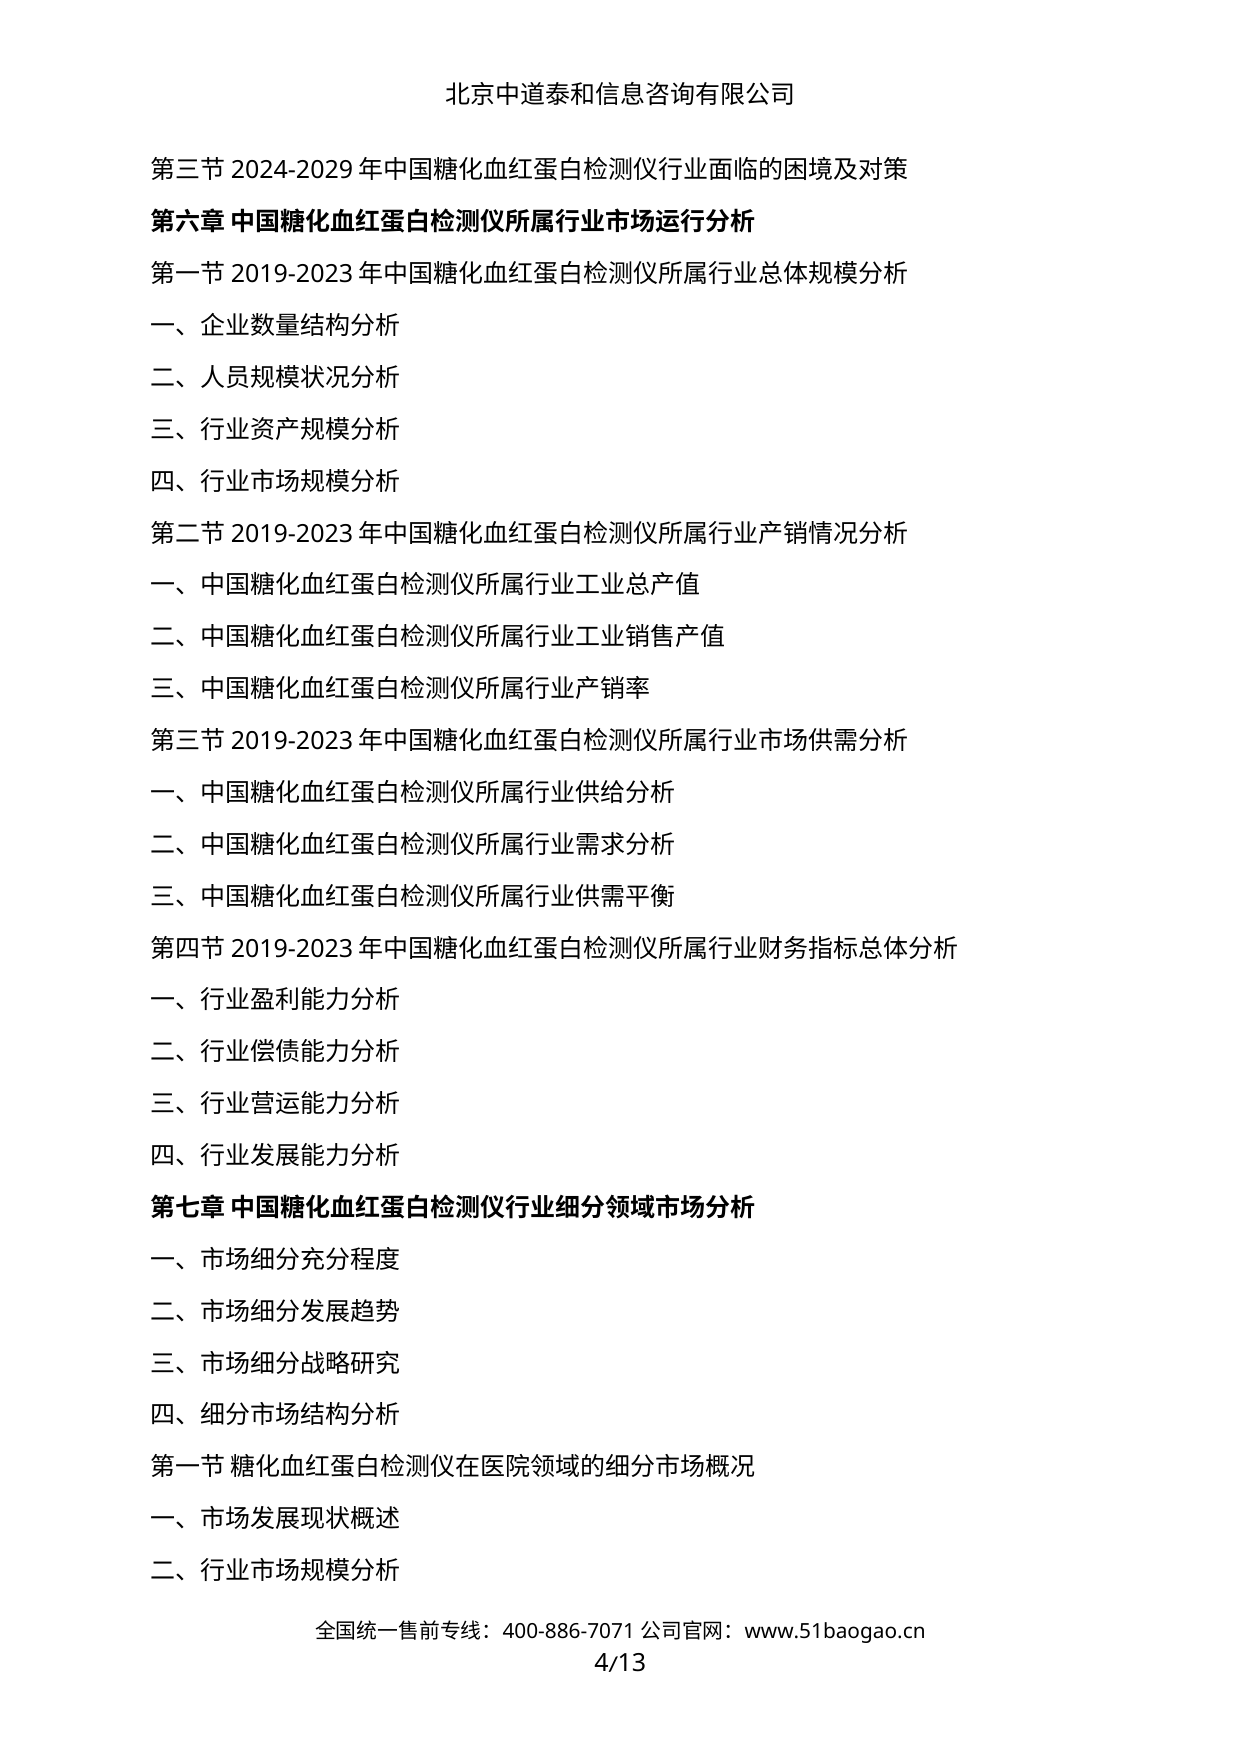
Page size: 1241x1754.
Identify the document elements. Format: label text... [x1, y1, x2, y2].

text 四、行业市场规模分析 [150, 461, 1090, 497]
text 四、行业发展能力分析 [150, 1136, 1090, 1172]
text 第六章 中国糖化血红蛋白检测仪所属行业市场运行分析 [150, 202, 1090, 238]
text 二、中国糖化血红蛋白检测仪所属行业需求分析 [150, 824, 1090, 861]
text 三、中国糖化血红蛋白检测仪所属行业供需平衡 [150, 876, 1090, 912]
text 一、企业数量结构分析 [150, 306, 1090, 342]
text 第一节 2019-2023年中国糖化血红蛋白检测仪所属行业总体规模分析 [150, 254, 1090, 290]
text 三、市场细分战略研究 [150, 1343, 1090, 1379]
text 第四节 2019-2023年中国糖化血红蛋白检测仪所属行业财务指标总体分析 [150, 928, 1090, 964]
text 一、市场细分充分程度 [150, 1239, 1090, 1276]
text 二、行业偿债能力分析 [150, 1032, 1090, 1068]
text 二、市场细分发展趋势 [150, 1291, 1090, 1327]
text 第七章 中国糖化血红蛋白检测仪行业细分领域市场分析 [150, 1187, 1090, 1224]
text 一、中国糖化血红蛋白检测仪所属行业工业总产值 [150, 565, 1090, 601]
text 二、人员规模状况分析 [150, 357, 1090, 394]
text 三、行业资产规模分析 [150, 409, 1090, 446]
text 一、中国糖化血红蛋白检测仪所属行业供给分析 [150, 772, 1090, 809]
text 四、细分市场结构分析 [150, 1395, 1090, 1431]
text 第一节 糖化血红蛋白检测仪在医院领域的细分市场概况 [150, 1447, 1090, 1483]
text 三、行业营运能力分析 [150, 1084, 1090, 1120]
text 一、行业盈利能力分析 [150, 980, 1090, 1016]
text 三、中国糖化血红蛋白检测仪所属行业产销率 [150, 669, 1090, 705]
text 二、中国糖化血红蛋白检测仪所属行业工业销售产值 [150, 617, 1090, 653]
text 第三节 2019-2023年中国糖化血红蛋白检测仪所属行业市场供需分析 [150, 721, 1090, 757]
text 第二节 2019-2023年中国糖化血红蛋白检测仪所属行业产销情况分析 [150, 513, 1090, 549]
text 二、行业市场规模分析 [150, 1551, 1090, 1587]
text 一、市场发展现状概述 [150, 1499, 1090, 1535]
text 第三节 2024-2029年中国糖化血红蛋白检测仪行业面临的困境及对策 [150, 150, 1090, 186]
